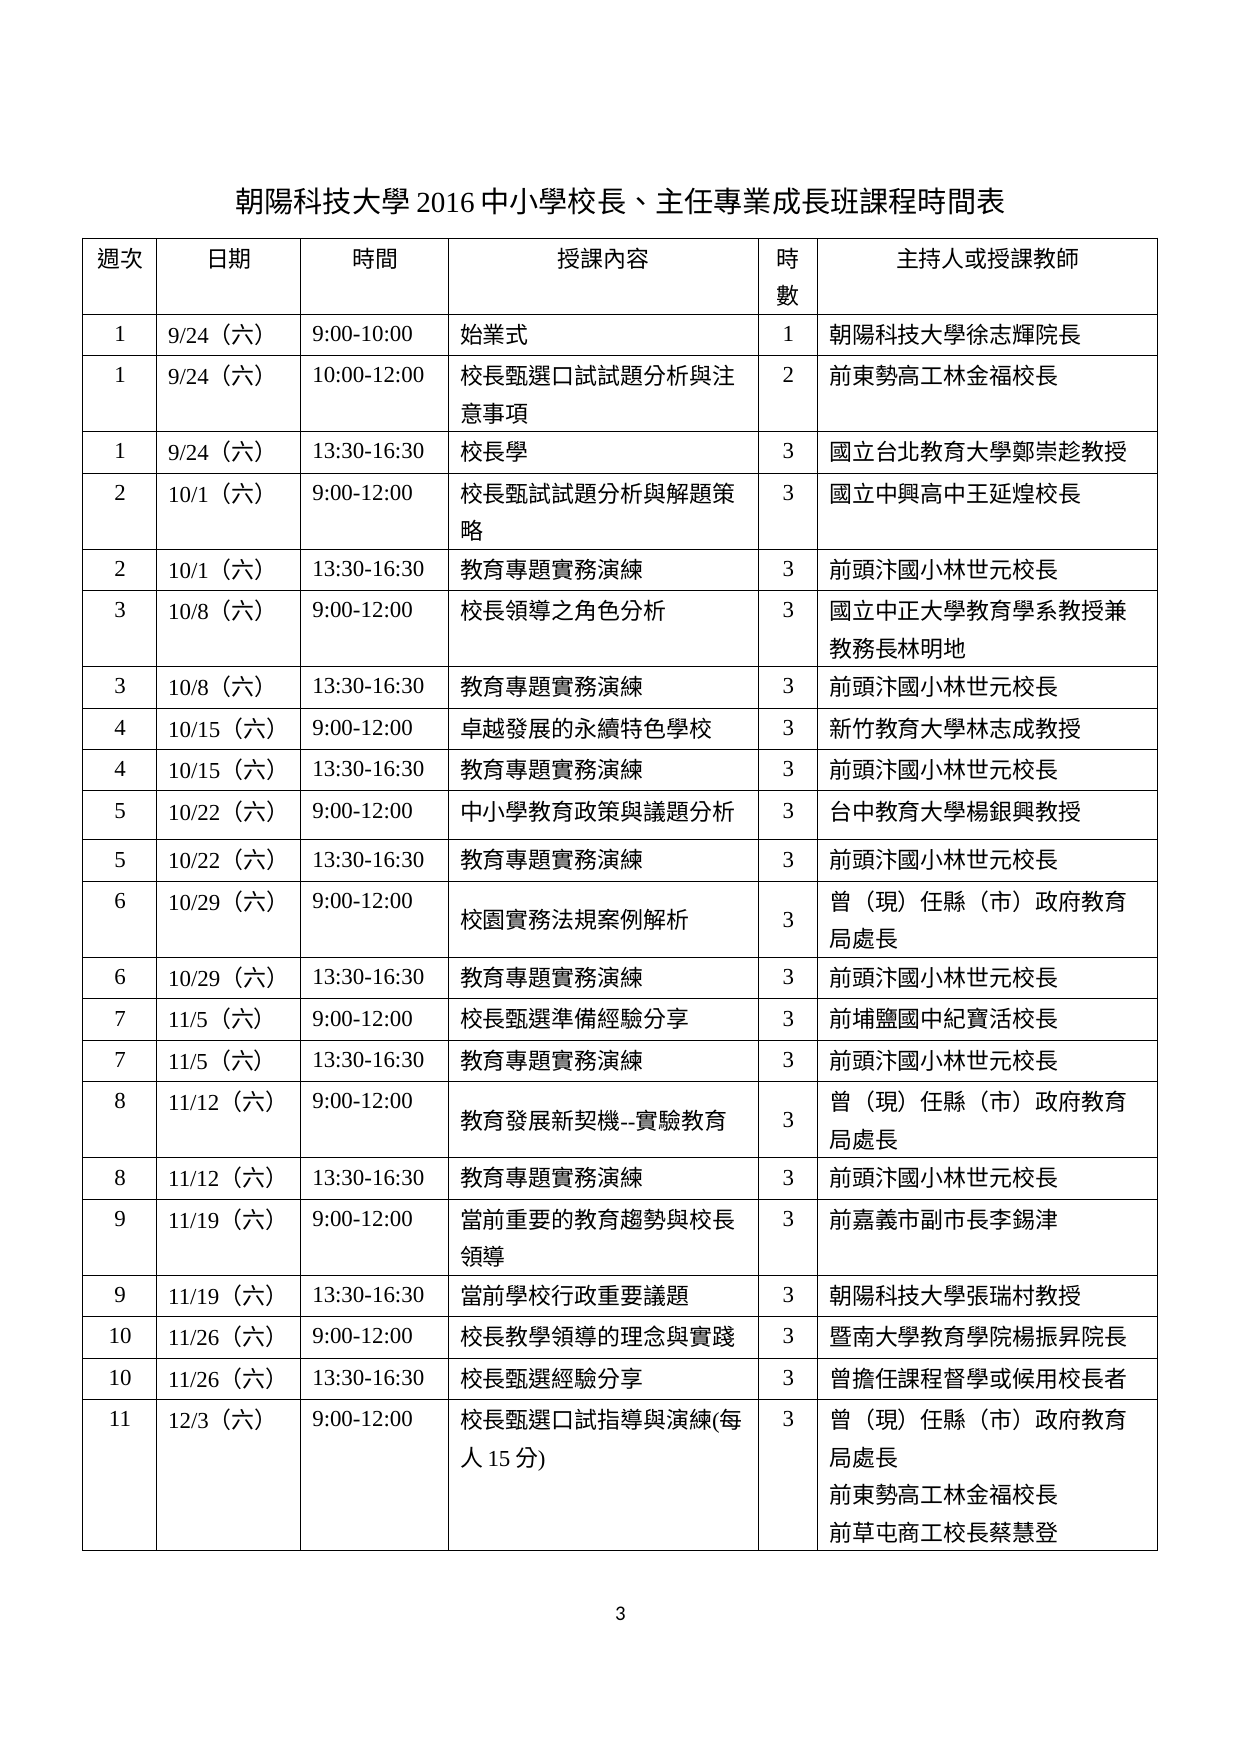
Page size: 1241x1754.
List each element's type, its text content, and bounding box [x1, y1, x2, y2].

table_cell 11/26（六） [157, 1317, 300, 1357]
table_cell 10/15（六） [157, 750, 300, 790]
table_cell 9:00-12:00 [301, 999, 448, 1039]
table_cell 10/22（六） [157, 840, 300, 881]
table_cell 9/24（六） [157, 356, 300, 431]
table_cell 8 [83, 1158, 156, 1198]
table_cell 國立中正大學教育學系教授兼教務長林明地 [818, 591, 1157, 666]
table_header 時數 [759, 239, 817, 313]
table_cell 3 [759, 791, 817, 839]
table_cell 13:30-16:30 [301, 1041, 448, 1081]
table_cell 11/19（六） [157, 1276, 300, 1316]
table_cell 5 [83, 791, 156, 839]
table_cell 教育專題實務演練 [449, 1041, 758, 1081]
table_cell 8 [83, 1082, 156, 1157]
table_cell 曾擔任課程督學或候用校長者 [818, 1359, 1157, 1399]
table_cell 校長甄選口試指導與演練(每人15分) [449, 1400, 758, 1550]
table_cell 9 [83, 1276, 156, 1316]
table_cell 教育專題實務演練 [449, 550, 758, 590]
text 朝陽科技大學2016中小學校長、主任專業成長班課程時間表 [187, 162, 1053, 237]
table_cell 13:30-16:30 [301, 667, 448, 707]
table_cell 3 [759, 1400, 817, 1550]
table_cell 前頭汴國小林世元校長 [818, 840, 1157, 881]
table_cell 朝陽科技大學張瑞村教授 [818, 1276, 1157, 1316]
table_cell 4 [83, 709, 156, 749]
table_cell 校長甄選口試試題分析與注意事項 [449, 356, 758, 431]
table_cell 前嘉義市副市長李錫津 [818, 1200, 1157, 1274]
table_cell 校長領導之角色分析 [449, 591, 758, 666]
table_cell 前頭汴國小林世元校長 [818, 550, 1157, 590]
table_cell 10 [83, 1359, 156, 1399]
table_cell 當前重要的教育趨勢與校長領導 [449, 1200, 758, 1274]
table_cell 3 [759, 1359, 817, 1399]
table_cell 1 [83, 315, 156, 355]
table_cell 3 [759, 1041, 817, 1081]
table_cell 7 [83, 999, 156, 1039]
table_cell 校長教學領導的理念與實踐 [449, 1317, 758, 1357]
table_cell 10:00-12:00 [301, 356, 448, 431]
table_cell 前頭汴國小林世元校長 [818, 1041, 1157, 1081]
table_cell 曾（現）任縣（市）政府教育局處長 [818, 1082, 1157, 1157]
table_cell 前頭汴國小林世元校長 [818, 667, 1157, 707]
table_cell 教育專題實務演練 [449, 840, 758, 881]
table_cell 10/8（六） [157, 591, 300, 666]
table_cell 5 [83, 840, 156, 881]
table_cell 13:30-16:30 [301, 750, 448, 790]
table_cell 3 [759, 840, 817, 881]
table_cell 前頭汴國小林世元校長 [818, 958, 1157, 998]
table_header 時間 [301, 239, 448, 313]
table_cell 教育專題實務演練 [449, 750, 758, 790]
table_cell 9:00-12:00 [301, 1200, 448, 1274]
table_cell 10/22（六） [157, 791, 300, 839]
table_cell 3 [759, 1317, 817, 1357]
table_cell 3 [759, 882, 817, 957]
table_cell 11 [83, 1400, 156, 1550]
table_cell 前頭汴國小林世元校長 [818, 750, 1157, 790]
table_cell 3 [759, 1200, 817, 1274]
table_cell 卓越發展的永續特色學校 [449, 709, 758, 749]
table_header 日期 [157, 239, 300, 313]
table_cell 3 [759, 432, 817, 472]
table_cell 9/24（六） [157, 315, 300, 355]
table_cell 11/5（六） [157, 1041, 300, 1081]
table_cell 3 [759, 550, 817, 590]
table_cell 國立台北教育大學鄭崇趁教授 [818, 432, 1157, 472]
table_cell 9:00-10:00 [301, 315, 448, 355]
table_cell 2 [83, 474, 156, 548]
table_cell 9:00-12:00 [301, 1400, 448, 1550]
table_cell 教育專題實務演練 [449, 1158, 758, 1198]
table_cell 前東勢高工林金福校長 [818, 356, 1157, 431]
table_cell 7 [83, 1041, 156, 1081]
table_cell 10/15（六） [157, 709, 300, 749]
table_cell 11/5（六） [157, 999, 300, 1039]
table_cell 曾（現）任縣（市）政府教育局處長 前東勢高工林金福校長 前草屯商工校長蔡慧登 [818, 1400, 1157, 1550]
table_cell 11/12（六） [157, 1158, 300, 1198]
table_cell 11/12（六） [157, 1082, 300, 1157]
table_header 週次 [83, 239, 156, 313]
table_cell 13:30-16:30 [301, 550, 448, 590]
table_cell 10/1（六） [157, 550, 300, 590]
table_cell 曾（現）任縣（市）政府教育局處長 [818, 882, 1157, 957]
table_cell 台中教育大學楊銀興教授 [818, 791, 1157, 839]
table_cell 9/24（六） [157, 432, 300, 472]
table_cell 3 [759, 1082, 817, 1157]
table_cell 9:00-12:00 [301, 474, 448, 548]
table_cell 10 [83, 1317, 156, 1357]
table_cell 13:30-16:30 [301, 1359, 448, 1399]
table_cell 9:00-12:00 [301, 791, 448, 839]
table_cell 暨南大學教育學院楊振昇院長 [818, 1317, 1157, 1357]
table_cell 校長甄選經驗分享 [449, 1359, 758, 1399]
table_cell 3 [83, 591, 156, 666]
table_cell 3 [759, 709, 817, 749]
table_cell 11/26（六） [157, 1359, 300, 1399]
table_cell 12/3（六） [157, 1400, 300, 1550]
table_cell 1 [83, 432, 156, 472]
table_cell 1 [83, 356, 156, 431]
table_cell 教育發展新契機--實驗教育 [449, 1082, 758, 1157]
table_cell 9:00-12:00 [301, 1082, 448, 1157]
table_cell 6 [83, 958, 156, 998]
table_cell 9:00-12:00 [301, 591, 448, 666]
table_cell 3 [759, 667, 817, 707]
table_cell 13:30-16:30 [301, 432, 448, 472]
table_cell 10/1（六） [157, 474, 300, 548]
table_cell 13:30-16:30 [301, 958, 448, 998]
table_cell 9:00-12:00 [301, 709, 448, 749]
table_cell 10/8（六） [157, 667, 300, 707]
table_cell 3 [83, 667, 156, 707]
table_cell 2 [759, 356, 817, 431]
table_cell 朝陽科技大學徐志輝院長 [818, 315, 1157, 355]
table_header 授課內容 [449, 239, 758, 313]
table_cell 13:30-16:30 [301, 1276, 448, 1316]
table_cell 前埔鹽國中紀寶活校長 [818, 999, 1157, 1039]
table_cell 10/29（六） [157, 958, 300, 998]
table_cell 校長甄選準備經驗分享 [449, 999, 758, 1039]
table_cell 6 [83, 882, 156, 957]
table_cell 1 [759, 315, 817, 355]
table_cell 教育專題實務演練 [449, 667, 758, 707]
table_cell 3 [759, 1158, 817, 1198]
table_cell 3 [759, 958, 817, 998]
table_cell 3 [759, 999, 817, 1039]
table_cell 9 [83, 1200, 156, 1274]
table_cell 9:00-12:00 [301, 882, 448, 957]
table_header 主持人或授課教師 [818, 239, 1157, 313]
table_cell 新竹教育大學林志成教授 [818, 709, 1157, 749]
table_cell 校長甄試試題分析與解題策略 [449, 474, 758, 548]
table_cell 教育專題實務演練 [449, 958, 758, 998]
table_cell 9:00-12:00 [301, 1317, 448, 1357]
table_cell 3 [759, 474, 817, 548]
table_cell 當前學校行政重要議題 [449, 1276, 758, 1316]
table_cell 中小學教育政策與議題分析 [449, 791, 758, 839]
table_cell 始業式 [449, 315, 758, 355]
table_cell 13:30-16:30 [301, 840, 448, 881]
table_cell 校長學 [449, 432, 758, 472]
table_cell 10/29（六） [157, 882, 300, 957]
table_cell 2 [83, 550, 156, 590]
table_cell 前頭汴國小林世元校長 [818, 1158, 1157, 1198]
table_cell 11/19（六） [157, 1200, 300, 1274]
table_cell 校園實務法規案例解析 [449, 882, 758, 957]
table_cell 3 [759, 591, 817, 666]
table_cell 國立中興高中王延煌校長 [818, 474, 1157, 548]
table_cell 3 [759, 1276, 817, 1316]
table_cell 13:30-16:30 [301, 1158, 448, 1198]
table_cell 4 [83, 750, 156, 790]
table_cell 3 [759, 750, 817, 790]
